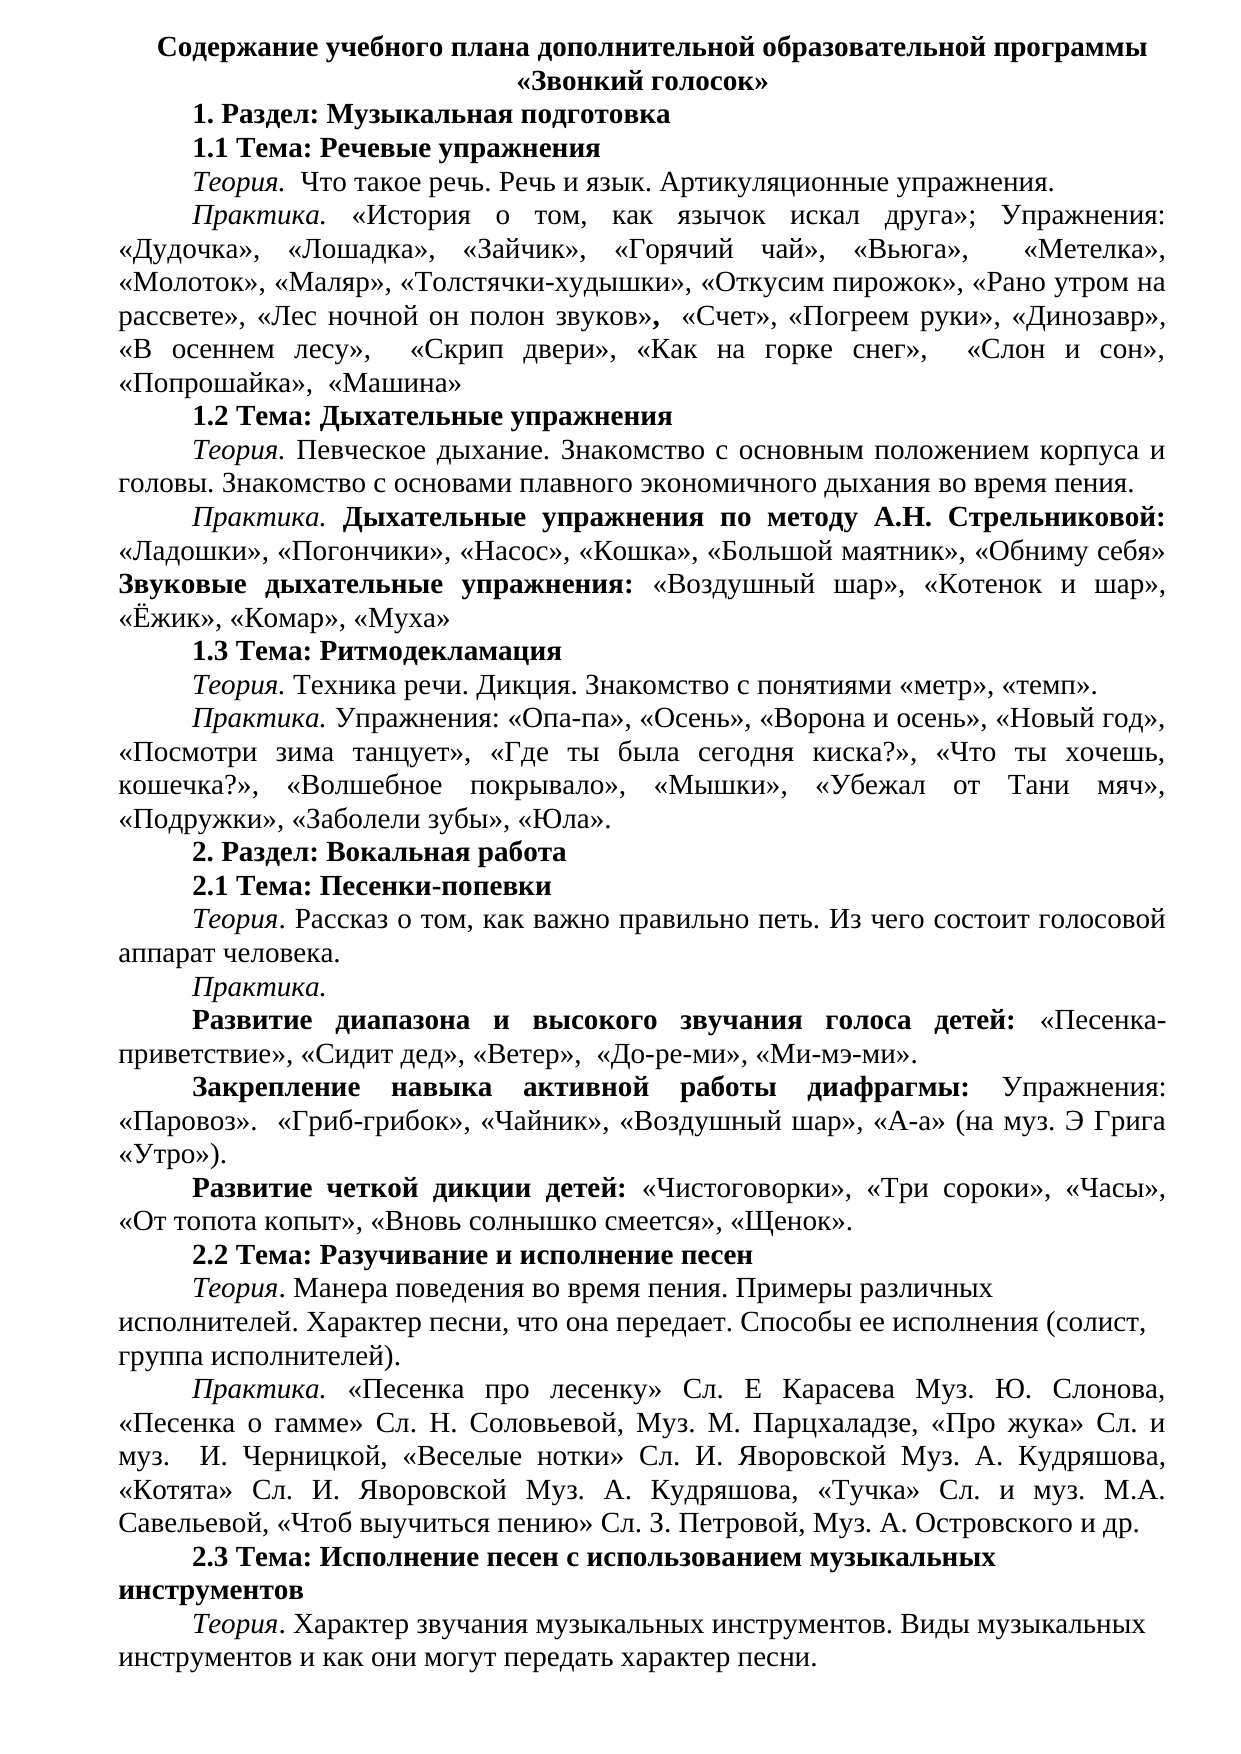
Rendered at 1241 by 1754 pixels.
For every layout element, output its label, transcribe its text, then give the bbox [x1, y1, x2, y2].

text Теория. Характер звучания музыкальных инструментов. Виды музыкальных инструментов и как они могут передать характер песни. [118, 1606, 1167, 1673]
text Развитие диапазона и высокого звучания голоса детей: «Песенка-приветствие», «Сидит дед», «Ветер», «До-ре-ми», «Ми-мэ-ми». [118, 1002, 1167, 1069]
text Содержание учебного плана дополнительной образовательной программы «Звонкий голосок» [118, 29, 1167, 97]
text 2.2 Тема: Разучивание и исполнение песен [118, 1237, 1167, 1271]
text 2.3 Тема: Исполнение песен с использованием музыкальных инструментов [118, 1539, 1167, 1606]
text Практика. «Песенка про лесенку» Сл. Е Карасева Муз. Ю. Слонова, «Песенка о гамме» Сл. Н. Соловьевой, Муз. М. Парцхаладзе, «Про жука» Сл. и муз. И. Черницкой, «Веселые нотки» Сл. И. Яворовской Муз. А. Кудряшова, «Котята» Сл. И. Яворовской Муз. А. Кудряшова, «Тучка» Сл. и муз. М.А. Савельевой, «Чтоб выучиться пению» Сл. З. Петровой, Муз. А. Островского и др. [118, 1371, 1167, 1539]
text 1. Раздел: Музыкальная подготовка [118, 97, 1167, 130]
text Практика. Упражнения: «Опа-па», «Осень», «Ворона и осень», «Новый год», «Посмотри зима танцует», «Где ты была сегодня киска?», «Что ты хочешь, кошечка?», «Волшебное покрывало», «Мышки», «Убежал от Тани мяч», «Подружки», «Заболели зубы», «Юла». [118, 700, 1167, 834]
text Практика. «История о том, как язычок искал друга»; Упражнения: «Дудочка», «Лошадка», «Зайчик», «Горячий чай», «Вьюга», «Метелка», «Молоток», «Маляр», «Толстячки-худышки», «Откусим пирожок», «Рано утром на рассвете», «Лес ночной он полон звуков», «Счет», «Погреем руки», «Динозавр», «В осеннем лесу», «Скрип двери», «Как на горке снег», «Слон и сон», «Попрошайка», «Машина» [118, 197, 1167, 398]
text 1.1 Тема: Речевые упражнения [118, 130, 1167, 164]
text Теория. Рассказ о том, как важно правильно петь. Из чего состоит голосовой аппарат человека. [118, 902, 1167, 969]
text 2.1 Тема: Песенки-попевки [118, 868, 1167, 902]
text 1.2 Тема: Дыхательные упражнения [118, 398, 1167, 432]
text 2. Раздел: Вокальная работа [118, 834, 1167, 868]
text Практика. [118, 969, 1167, 1002]
text Теория. Техника речи. Дикция. Знакомство с понятиями «метр», «темп». [118, 667, 1167, 700]
text 1.3 Тема: Ритмодекламация [118, 633, 1167, 667]
text Практика. Дыхательные упражнения по методу А.Н. Стрельниковой: «Ладошки», «Погончики», «Насос», «Кошка», «Большой маятник», «Обниму себя» Звуковые дыхательные упражнения: «Воздушный шар», «Котенок и шар», «Ёжик», «Комар», «Муха» [118, 499, 1167, 633]
text Закрепление навыка активной работы диафрагмы: Упражнения: «Паровоз». «Гриб-грибок», «Чайник», «Воздушный шар», «А-а» (на муз. Э Грига «Утро»). [118, 1069, 1167, 1170]
text Теория. Что такое речь. Речь и язык. Артикуляционные упражнения. [118, 164, 1167, 197]
text Развитие четкой дикции детей: «Чистоговорки», «Три сороки», «Часы», «От топота копыт», «Вновь солнышко смеется», «Щенок». [118, 1170, 1167, 1237]
text Теория. Манера поведения во время пения. Примеры различных исполнителей. Характер песни, что она передает. Способы ее исполнения (солист, группа исполнителей). [118, 1271, 1167, 1371]
text Теория. Певческое дыхание. Знакомство с основным положением корпуса и головы. Знакомство с основами плавного экономичного дыхания во время пения. [118, 432, 1167, 499]
